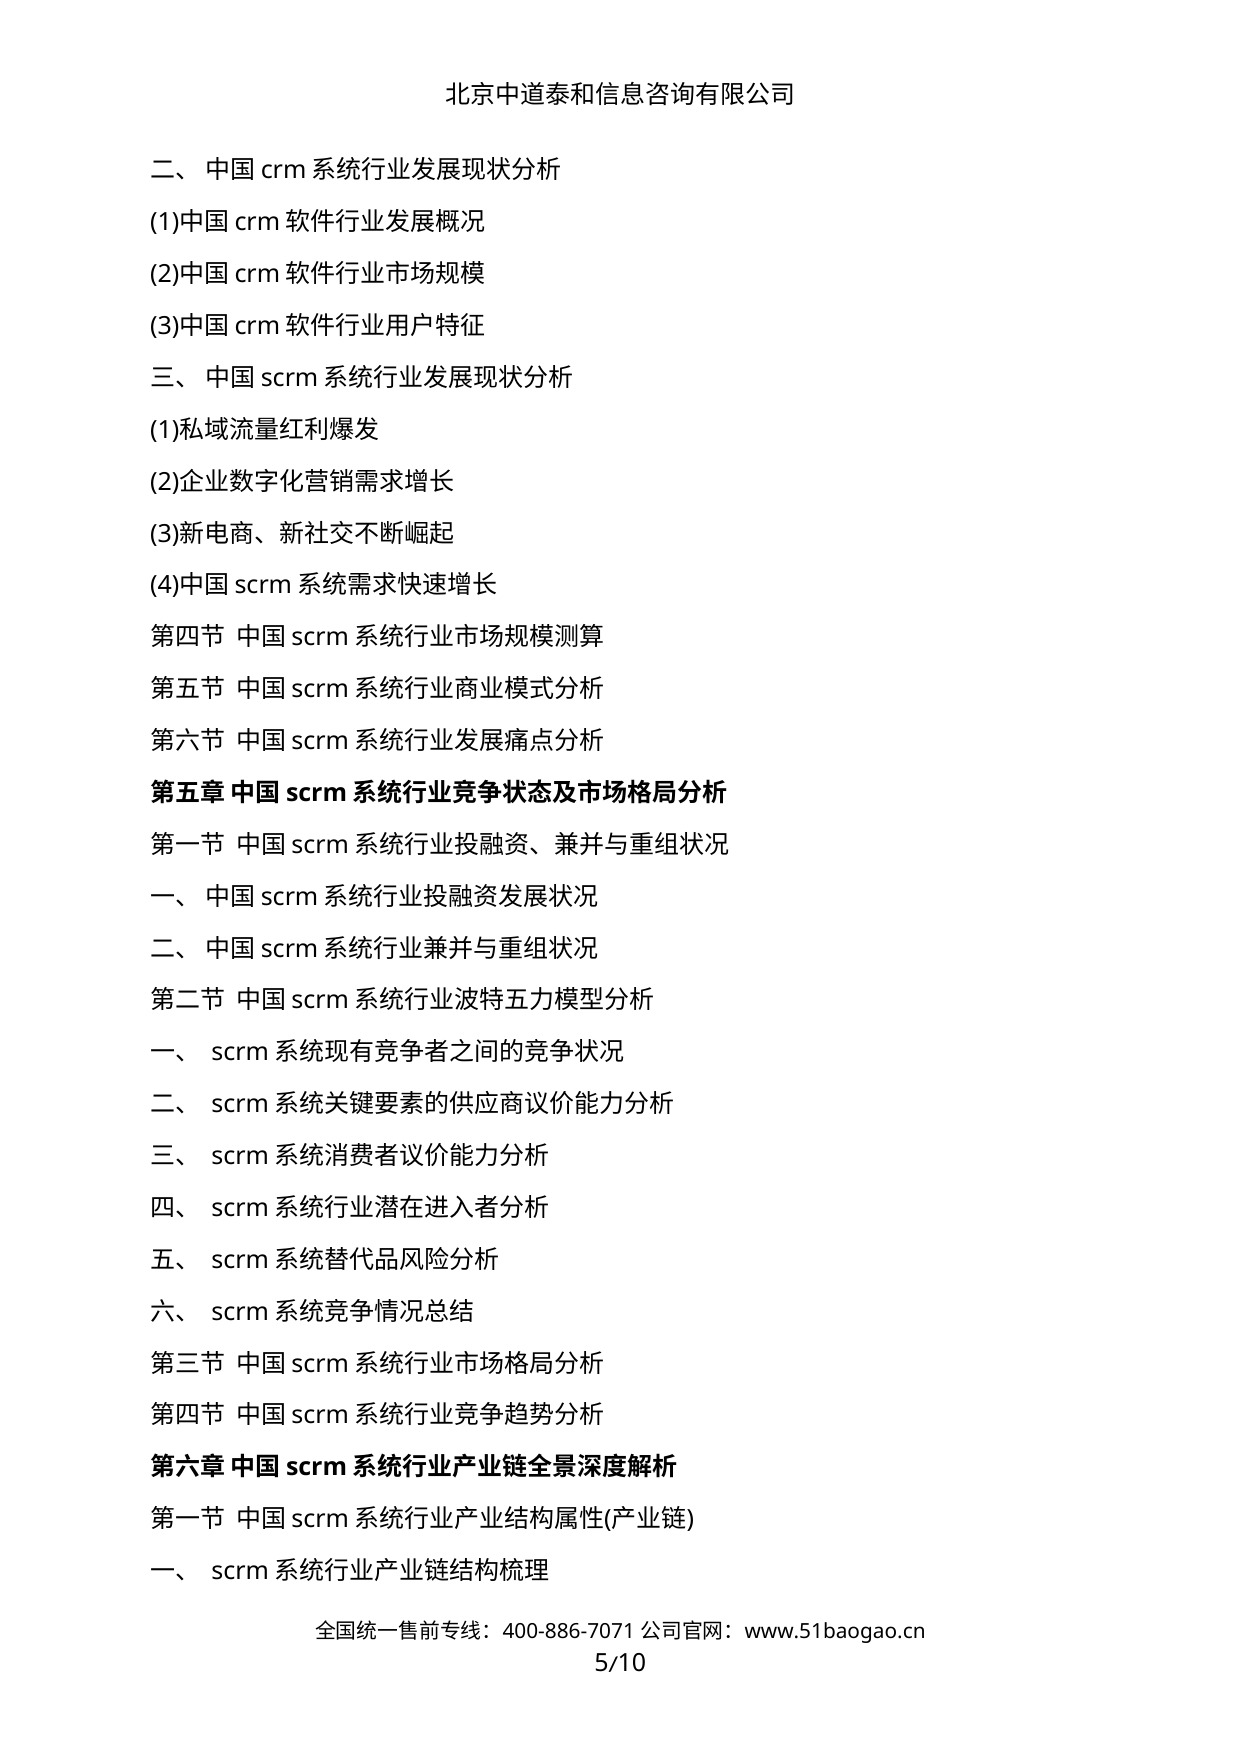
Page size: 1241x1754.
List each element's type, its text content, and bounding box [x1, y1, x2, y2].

text 一、 scrm系统行业产业链结构梳理 [150, 1551, 1090, 1587]
text 一、 中国scrm系统行业投融资发展状况 [150, 876, 1090, 912]
text 第一节 中国scrm系统行业投融资、兼并与重组状况 [150, 824, 1090, 861]
text 六、 scrm系统竞争情况总结 [150, 1291, 1090, 1327]
text (1)中国crm软件行业发展概况 [150, 202, 1090, 238]
text 五、 scrm系统替代品风险分析 [150, 1239, 1090, 1276]
text 第五章 中国scrm系统行业竞争状态及市场格局分析 [150, 772, 1090, 809]
text (3)中国crm软件行业用户特征 [150, 306, 1090, 342]
text (2)企业数字化营销需求增长 [150, 461, 1090, 497]
text 第四节 中国scrm系统行业市场规模测算 [150, 617, 1090, 653]
text (3)新电商、新社交不断崛起 [150, 513, 1090, 549]
text 第一节 中国scrm系统行业产业结构属性(产业链) [150, 1499, 1090, 1535]
text 第六节 中国scrm系统行业发展痛点分析 [150, 721, 1090, 757]
text (1)私域流量红利爆发 [150, 409, 1090, 446]
text 三、 中国scrm系统行业发展现状分析 [150, 357, 1090, 394]
text 第二节 中国scrm系统行业波特五力模型分析 [150, 980, 1090, 1016]
text 第五节 中国scrm系统行业商业模式分析 [150, 669, 1090, 705]
text (4)中国scrm系统需求快速增长 [150, 565, 1090, 601]
text 二、 中国crm系统行业发展现状分析 [150, 150, 1090, 186]
text 第六章 中国scrm系统行业产业链全景深度解析 [150, 1447, 1090, 1483]
text 二、 中国scrm系统行业兼并与重组状况 [150, 928, 1090, 964]
text 四、 scrm系统行业潜在进入者分析 [150, 1187, 1090, 1224]
text 三、 scrm系统消费者议价能力分析 [150, 1136, 1090, 1172]
text 第四节 中国scrm系统行业竞争趋势分析 [150, 1395, 1090, 1431]
text 一、 scrm系统现有竞争者之间的竞争状况 [150, 1032, 1090, 1068]
text (2)中国crm软件行业市场规模 [150, 254, 1090, 290]
text 第三节 中国scrm系统行业市场格局分析 [150, 1343, 1090, 1379]
text 二、 scrm系统关键要素的供应商议价能力分析 [150, 1084, 1090, 1120]
